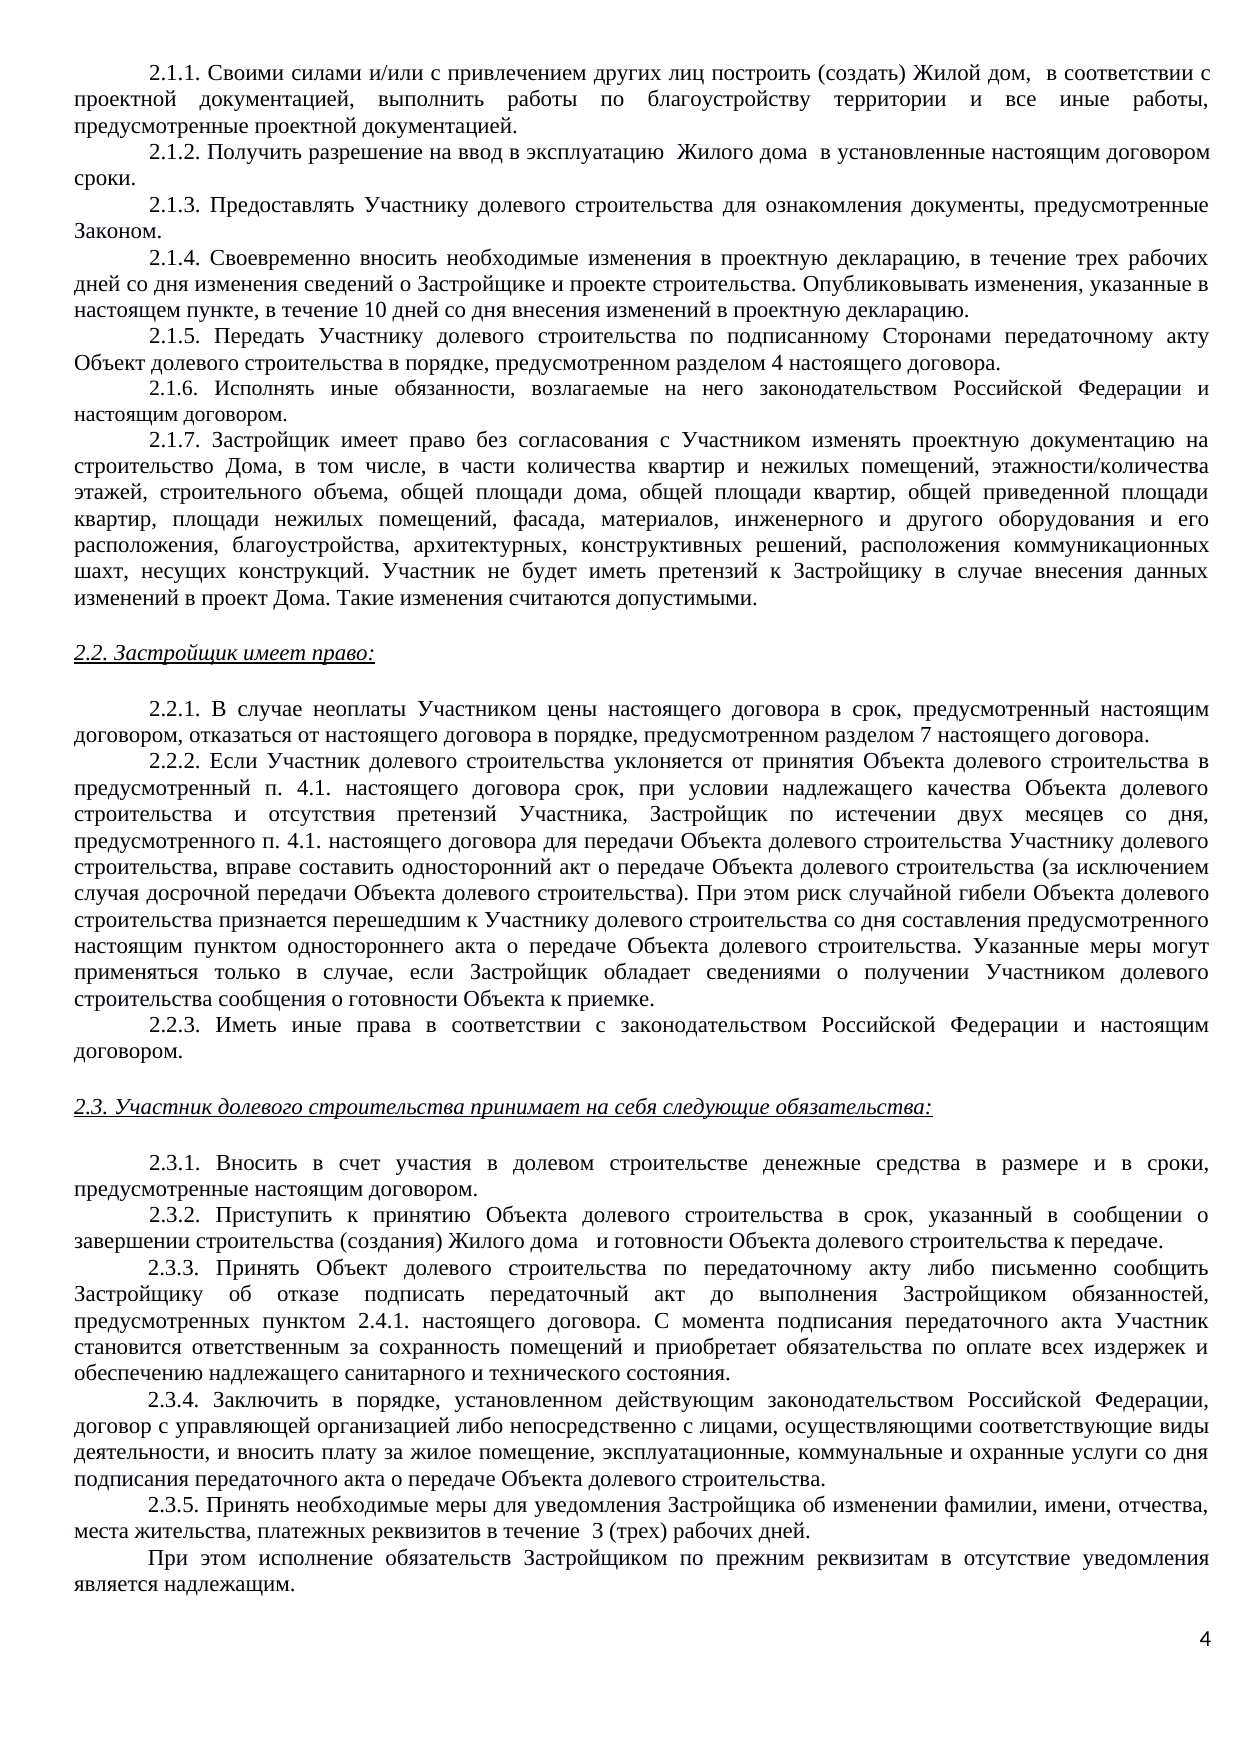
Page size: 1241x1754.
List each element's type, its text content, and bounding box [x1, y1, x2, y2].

text 2.2. Застройщик имеет право: [74, 639, 1211, 666]
text 2.1.7. Застройщик имеет право без согласования с Участником изменять проектную документацию на строительство Дома, в том числе, в части количества квартир и нежилых помещений, этажности/количества этажей, строительного объема, общей площади дома, общей площади квартир, общей приведенной площади квартир, площади нежилых помещений, фасада, материалов, инженерного и другого оборудования и его расположения, благоустройства, архитектурных, конструктивных решений, расположения коммуникационных шахт, несущих конструкций. Участник не будет иметь претензий к Застройщику в случае внесения данных изменений в проект Дома. Такие изменения считаются допустимыми. [74, 426, 1211, 610]
text 2.1.5. Передать Участнику долевого строительства по подписанному Сторонами передаточному акту Объект долевого строительства в порядке, предусмотренном разделом 4 настоящего договора. [74, 323, 1211, 375]
text 2.2.3. Иметь иные права в соответствии с законодательством Российской Федерации и настоящим договором. [74, 1011, 1211, 1064]
text 2.1.6. Исполнять иные обязанности, возлагаемые на него законодательством Российской Федерации и настоящим договором. [74, 375, 1211, 426]
text 2.3.4. Заключить в порядке, установленном действующим законодательством Российской Федерации, договор с управляющей организацией либо непосредственно с лицами, осуществляющими соответствующие виды деятельности, и вносить плату за жилое помещение, эксплуатационные, коммунальные и охранные услуги со дня подписания передаточного акта о передаче Объекта долевого строительства. [74, 1386, 1211, 1491]
text При этом исполнение обязательств Застройщиком по прежним реквизитам в отсутствие уведомления является надлежащим. [74, 1544, 1211, 1597]
text 2.3.1. Вносить в счет участия в долевом строительстве денежные средства в размере и в сроки, предусмотренные настоящим договором. [74, 1148, 1211, 1201]
text 2.3.2. Приступить к принятию Объекта долевого строительства в срок, указанный в сообщении о завершении строительства (создания) Жилого дома и готовности Объекта долевого строительства к передаче. [74, 1201, 1211, 1254]
text 2.3.5. Принять необходимые меры для уведомления Застройщика об изменении фамилии, имени, отчества, места жительства, платежных реквизитов в течение 3 (трех) рабочих дней. [74, 1491, 1211, 1544]
text 2.1.3. Предоставлять Участнику долевого строительства для ознакомления документы, предусмотренные Законом. [74, 191, 1211, 243]
text 2.1.2. Получить разрешение на ввод в эксплуатацию Жилого дома в установленные настоящим договором сроки. [74, 138, 1211, 191]
text 2.3. Участник долевого строительства принимает на себя следующие обязательства: [74, 1093, 1211, 1119]
text 2.1.4. Своевременно вносить необходимые изменения в проектную декларацию, в течение трех рабочих дней со дня изменения сведений о Застройщике и проекте строительства. Опубликовывать изменения, указанные в настоящем пункте, в течение 10 дней со дня внесения изменений в проектную декларацию. [74, 243, 1211, 323]
text 2.2.1. В случае неоплаты Участником цены настоящего договора в срок, предусмотренный настоящим договором, отказаться от настоящего договора в порядке, предусмотренном разделом 7 настоящего договора. [74, 695, 1211, 748]
text 2.2.2. Если Участник долевого строительства уклоняется от принятия Объекта долевого строительства в предусмотренный п. 4.1. настоящего договора срок, при условии надлежащего качества Объекта долевого строительства и отсутствия претензий Участника, Застройщик по истечении двух месяцев со дня, предусмотренного п. 4.1. настоящего договора для передачи Объекта долевого строительства Участнику долевого строительства, вправе составить односторонний акт о передаче Объекта долевого строительства (за исключением случая досрочной передачи Объекта долевого строительства). При этом риск случайной гибели Объекта долевого строительства признается перешедшим к Участнику долевого строительства со дня составления предусмотренного настоящим пунктом одностороннего акта о передаче Объекта долевого строительства. Указанные меры могут применяться только в случае, если Застройщик обладает сведениями о получении Участником долевого строительства сообщения о готовности Объекта к приемке. [74, 748, 1211, 1011]
text 2.1.1. Своими силами и/или с привлечением других лиц построить (создать) Жилой дом, в соответствии с проектной документацией, выполнить работы по благоустройству территории и все иные работы, предусмотренные проектной документацией. [74, 59, 1211, 138]
text 2.3.3. Принять Объект долевого строительства по передаточному акту либо письменно сообщить Застройщику об отказе подписать передаточный акт до выполнения Застройщиком обязанностей, предусмотренных пунктом 2.4.1. настоящего договора. С момента подписания передаточного акта Участник становится ответственным за сохранность помещений и приобретает обязательства по оплате всех издержек и обеспечению надлежащего санитарного и технического состояния. [74, 1254, 1211, 1386]
